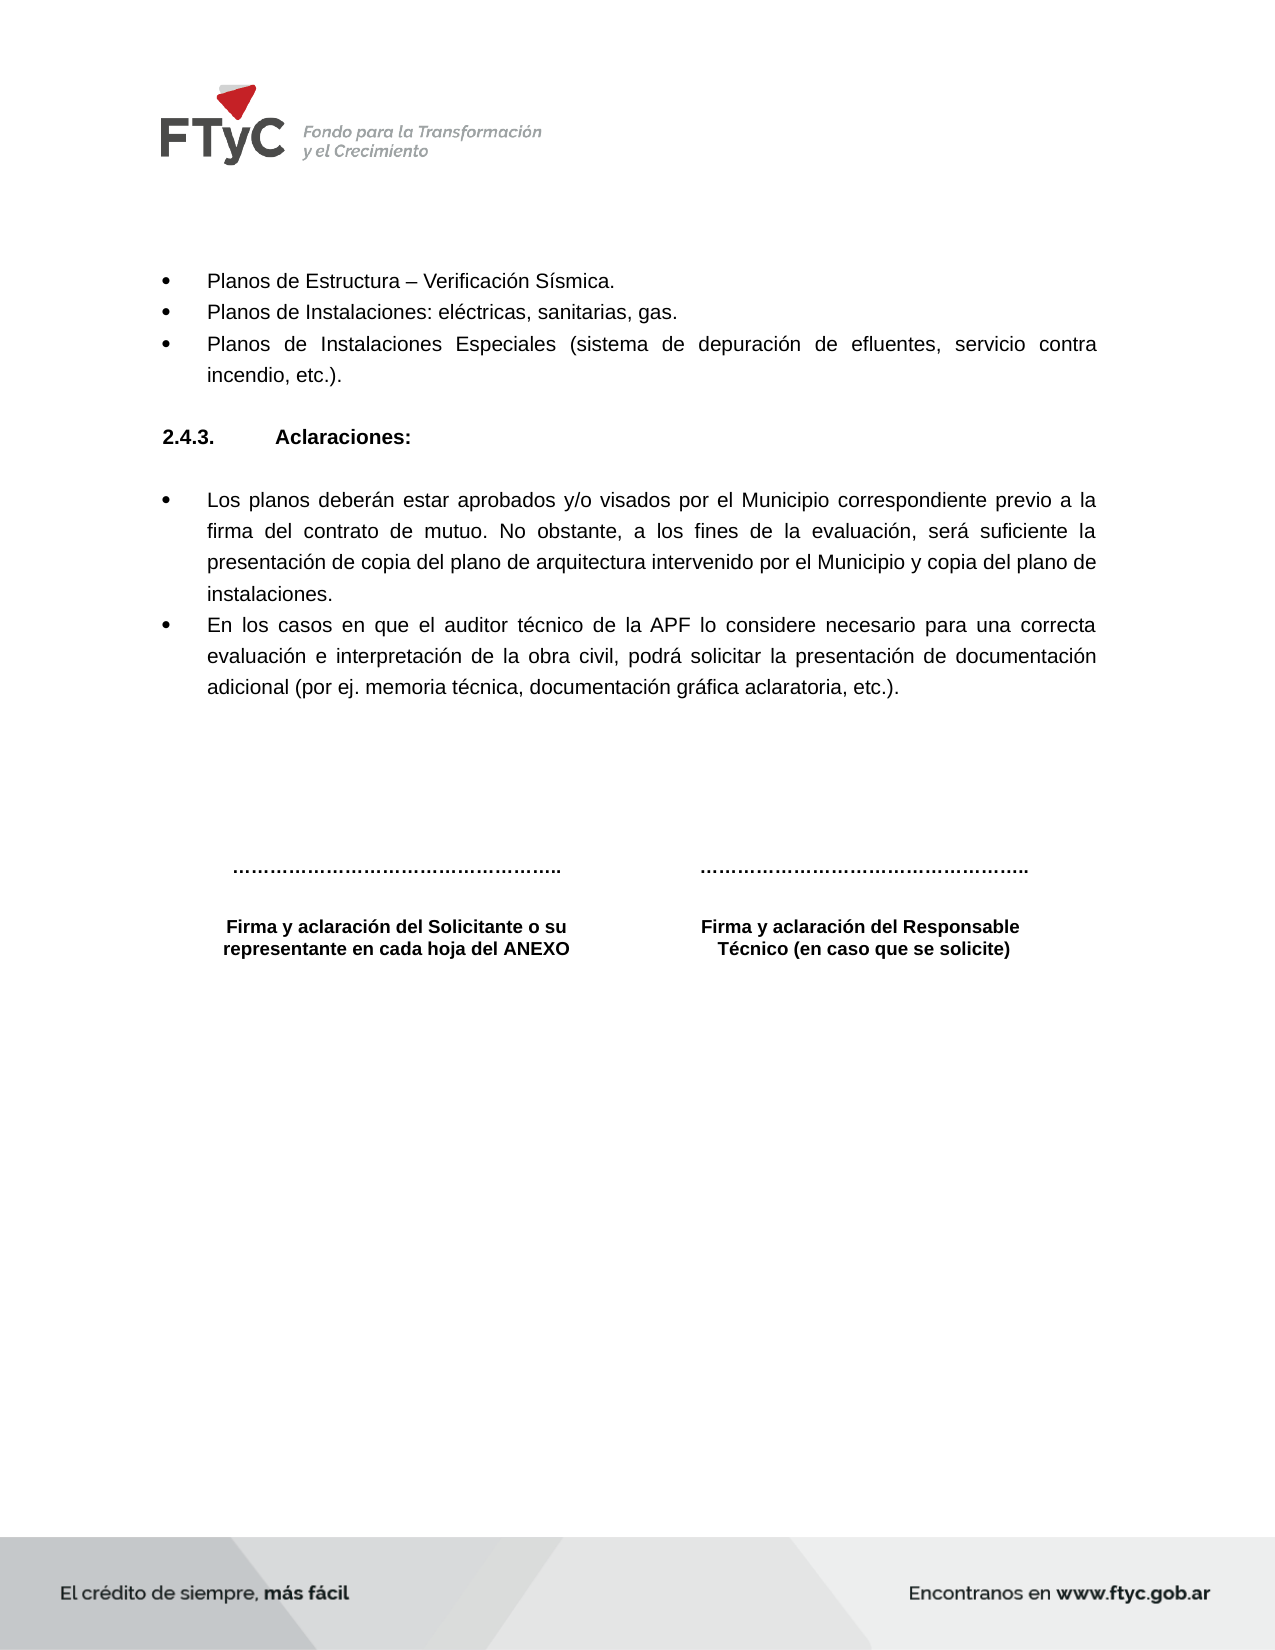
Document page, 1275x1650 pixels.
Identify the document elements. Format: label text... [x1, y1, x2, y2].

picture [118, 44, 578, 217]
list Los planos deberán estar aprobados y/o visados por el Municipio correspondiente previo a la firma del contrato de mutuo. No obstante, a los fines de la evaluación, será suficiente la presentación de copia del plano de arquitectura intervenido por el Municipio y copia del plano de instalaciones. [162, 480, 1098, 605]
table_cell Firma y aclaración del Solicitante o su representante en cada hoja del ANEXO [163, 877, 630, 959]
list Planos de Instalaciones Especiales (sistema de depuración de efluentes, servicio contra incendio, etc.). [162, 324, 1098, 387]
list Planos de Estructura – Verificación Sísmica. [162, 262, 1098, 293]
table_header …………………………………………….. [163, 855, 630, 877]
picture [0, 1537, 1275, 1650]
list Aclaraciones: [162, 418, 1098, 449]
list Planos de Instalaciones: eléctricas, sanitarias, gas. [162, 293, 1098, 324]
table_cell Firma y aclaración del Responsable Técnico (en caso que se solicite) [630, 877, 1098, 959]
table_header …………………………………………….. [630, 855, 1098, 877]
list En los casos en que el auditor técnico de la APF lo considere necesario para una correcta evaluación e interpretación de la obra civil, podrá solicitar la presentación de documentación adicional (por ej. memoria técnica, documentación gráfica aclaratoria, etc.). [162, 605, 1098, 699]
